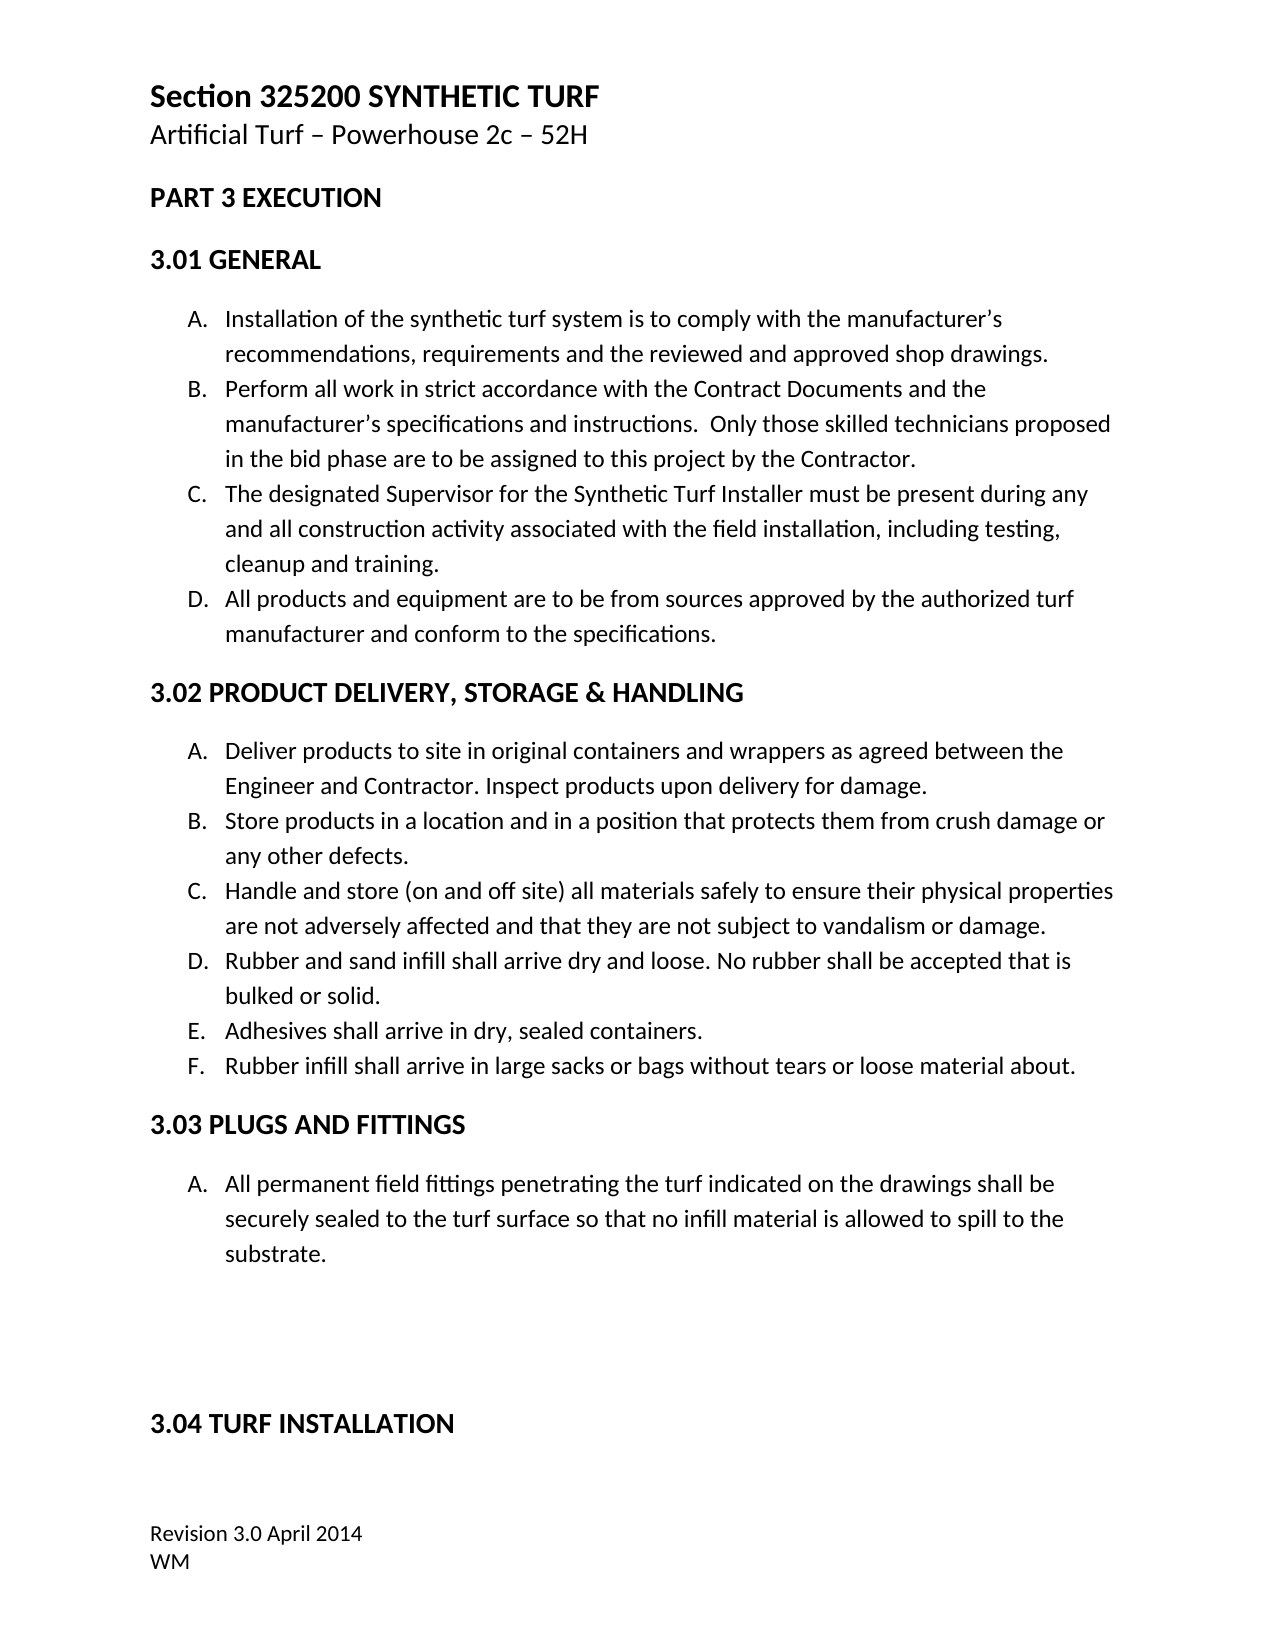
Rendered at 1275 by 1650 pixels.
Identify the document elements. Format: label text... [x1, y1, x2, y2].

list Installation of the synthetic turf system is to comply with the manufacturer’s recommendations, requirements and the reviewed and approved shop drawings. [187, 303, 1125, 368]
text 3.03 PLUGS AND FITTINGS [150, 1106, 1125, 1142]
text PART 3 EXECUTION [150, 179, 1125, 215]
text 3.02 PRODUCT DELIVERY, STORAGE & HANDLING [150, 674, 1125, 709]
list All products and equipment are to be from sources approved by the authorized turf manufacturer and conform to the specifications. [187, 583, 1125, 648]
list Deliver products to site in original containers and wrappers as agreed between the Engineer and Contractor. Inspect products upon delivery for damage. [187, 736, 1125, 801]
text 3.01 GENERAL [150, 241, 1125, 277]
list Perform all work in strict accordance with the Contract Documents and the manufacturer’s specifications and instructions. Only those skilled technicians proposed in the bid phase are to be assigned to this project by the Contractor. [187, 373, 1125, 473]
list The designated Supervisor for the Synthetic Turf Installer must be present during any and all construction activity associated with the field installation, including testing, cleanup and training. [187, 478, 1125, 578]
list Handle and store (on and off site) all materials safely to ensure their physical properties are not adversely affected and that they are not subject to vandalism or damage. [187, 876, 1125, 941]
list Store products in a location and in a position that protects them from crush damage or any other defects. [187, 806, 1125, 871]
list Adhesives shall arrive in dry, sealed containers. [187, 1016, 1125, 1046]
text 3.04 TURF INSTALLATION [150, 1406, 1125, 1441]
list All permanent field fittings penetrating the turf indicated on the drawings shall be securely sealed to the turf surface so that no infill material is allowed to spill to the substrate. [187, 1168, 1125, 1269]
list Rubber infill shall arrive in large sacks or bags without tears or loose material about. [187, 1051, 1125, 1081]
list Rubber and sand infill shall arrive dry and loose. No rubber shall be accepted that is bulked or solid. [187, 946, 1125, 1011]
